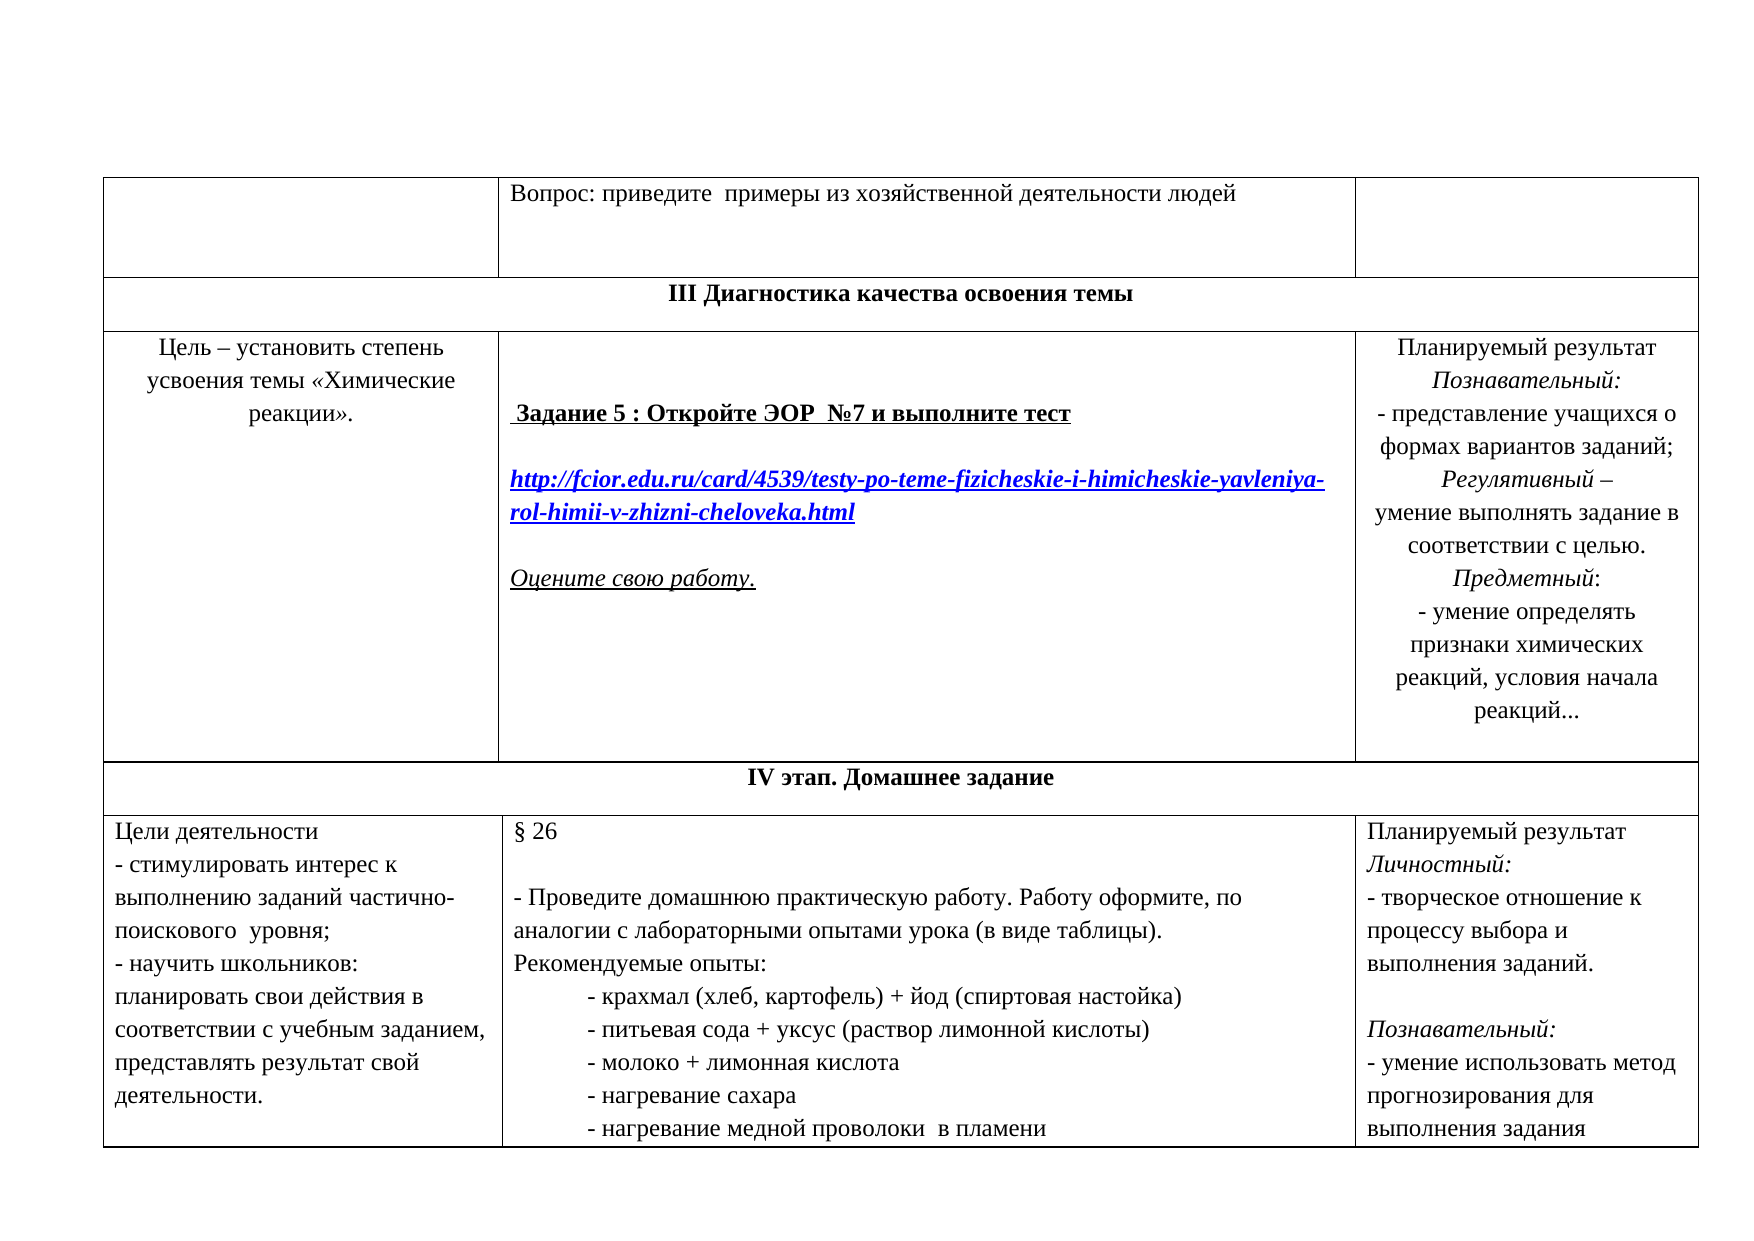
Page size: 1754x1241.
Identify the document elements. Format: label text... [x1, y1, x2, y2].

table_cell Цель – установить степень усвоения темы «Химические реакции». [104, 332, 498, 761]
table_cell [104, 178, 498, 277]
table_cell III Диагностика качества освоения темы [104, 278, 1698, 331]
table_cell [104, 816, 502, 1146]
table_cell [503, 816, 1355, 1146]
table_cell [499, 178, 1355, 277]
table_cell Задание 5 : Откройте ЭОР №7 и выполните тест http://fcior.edu.ru/card/4539/testy-po-teme-fizicheskie-i-himicheskie-yavleniya-rol-himii-v-zhizni-cheloveka.html Оцените свою работу. [499, 332, 1355, 761]
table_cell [1356, 816, 1698, 1146]
table_cell Планируемый результат Познавательный: - представление учащихся о формах вариантов заданий; Регулятивный – умение выполнять задание в соответствии с целью. Предметный: - умение определять признаки химических реакций, условия начала реакций... [1356, 332, 1698, 761]
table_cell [1356, 178, 1698, 277]
table_cell IV этап. Домашнее задание [104, 763, 1698, 815]
